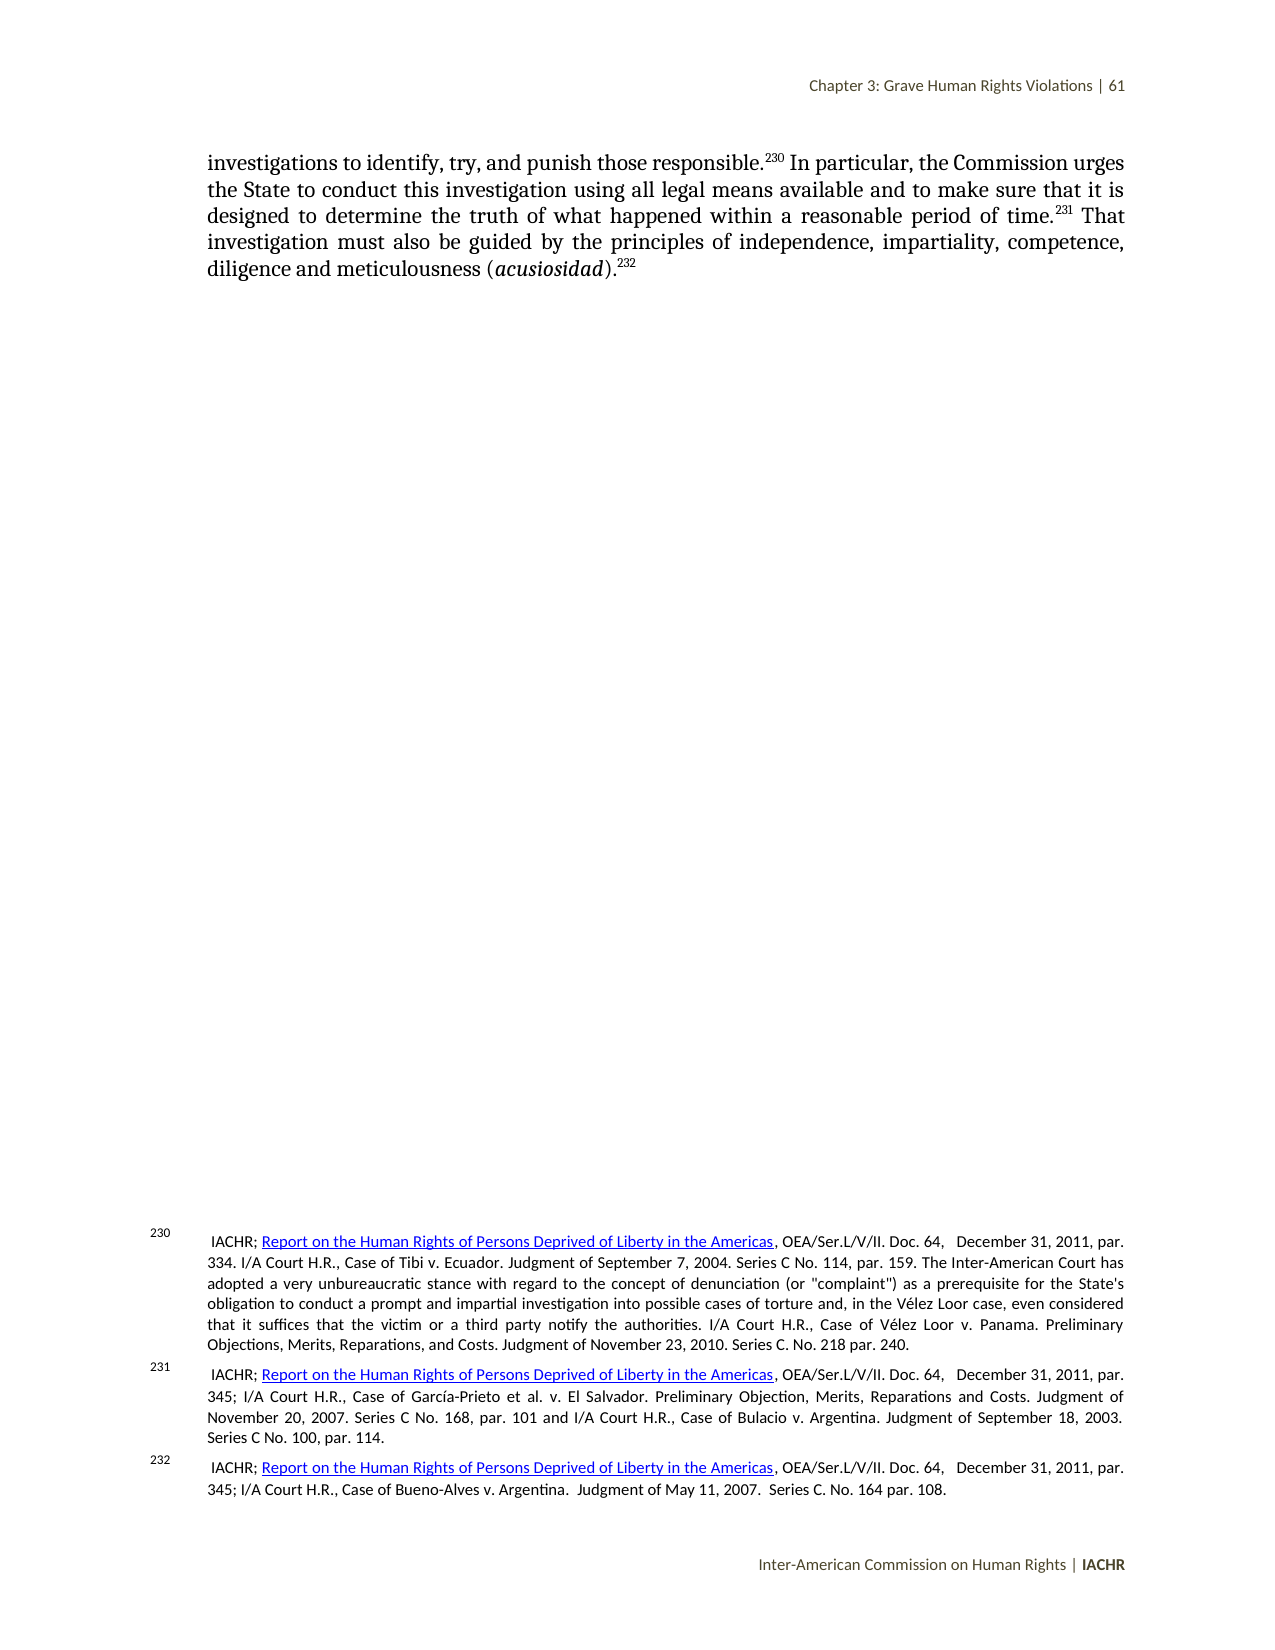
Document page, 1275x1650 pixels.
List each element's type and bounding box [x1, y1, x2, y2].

list [150, 150, 1125, 282]
